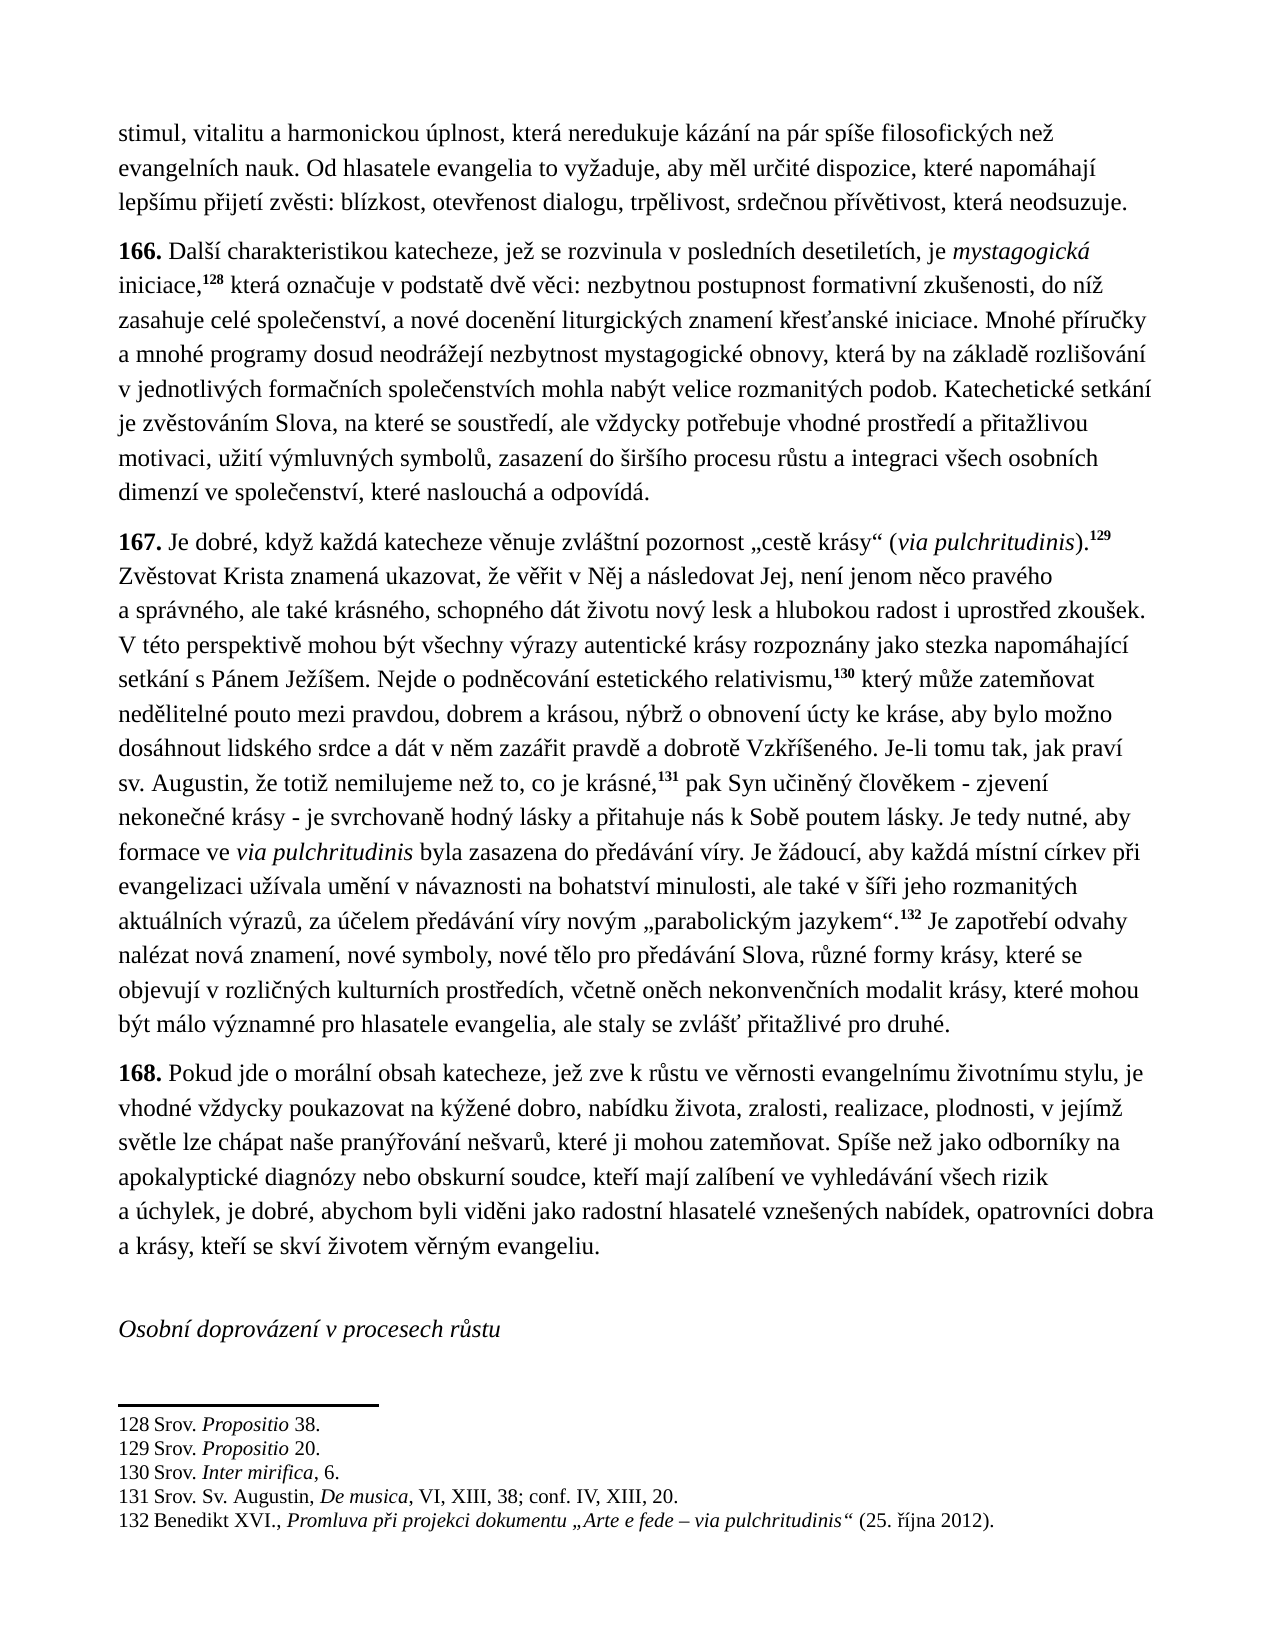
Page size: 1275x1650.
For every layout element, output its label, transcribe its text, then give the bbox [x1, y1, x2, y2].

text 168. Pokud jde o morální obsah katecheze, jež zve k růstu ve věrnosti evangelnímu životnímu stylu, je vhodné vždycky poukazovat na kýžené dobro, nabídku života, zralosti, realizace, plodnosti, v jejímž světle lze chápat naše pranýřování nešvarů, které ji mohou zatemňovat. Spíše než jako odborníky na apokalyptické diagnózy nebo obskurní soudce, kteří mají zalíbení ve vyhledávání všech rizik a úchylek, je dobré, abychom byli viděni jako radostní hlasatelé vznešených nabídek, opatrovníci dobra a krásy, kteří se skví životem věrným evangeliu. [118, 1058, 1157, 1294]
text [118, 118, 1157, 216]
text Osobní doprovázení v procesech růstu [118, 1314, 1157, 1343]
text 166. Další charakteristikou katecheze, jež se rozvinula v posledních desetiletích, je mystagogická iniciace, která označuje v podstatě dvě věci: nezbytnou postupnost formativní zkušenosti, do níž zasahuje celé společenství, a nové docenění liturgických znamení křesťanské iniciace. Mnohé příručky a mnohé programy dosud neodrážejí nezbytnost mystagogické obnovy, která by na základě rozlišování v jednotlivých formačních společenstvích mohla nabýt velice rozmanitých podob. Katechetické setkání je zvěstováním Slova, na které se soustředí, ale vždycky potřebuje vhodné prostředí a přitažlivou motivaci, užití výmluvných symbolů, zasazení do širšího procesu růstu a integraci všech osobních dimenzí ve společenství, které naslouchá a odpovídá. [118, 236, 1157, 506]
text 167. Je dobré, když každá katecheze věnuje zvláštní pozornost „cestě krásy“ (via pulchritudinis). Zvěstovat Krista znamená ukazovat, že věřit v Něj a následovat Jej, není jenom něco pravého a správného, ale také krásného, schopného dát životu nový lesk a hlubokou radost i uprostřed zkoušek. V této perspektivě mohou být všechny výrazy autentické krásy rozpoznány jako stezka napomáhající setkání s Pánem Ježíšem. Nejde o podněcování estetického relativismu, který může zatemňovat nedělitelné pouto mezi pravdou, dobrem a krásou, nýbrž o obnovení úcty ke kráse, aby bylo možno dosáhnout lidského srdce a dát v něm zazářit pravdě a dobrotě Vzkříšeného. Je-li tomu tak, jak praví sv. Augustin, že totiž nemilujeme než to, co je krásné, pak Syn učiněný člověkem - zjevení nekonečné krásy - je svrchovaně hodný lásky a přitahuje nás k Sobě poutem lásky. Je tedy nutné, aby formace ve via pulchritudinis byla zasazena do předávání víry. Je žádoucí, aby každá místní církev při evangelizaci užívala umění v návaznosti na bohatství minulosti, ale také v šíři jeho rozmanitých aktuálních výrazů, za účelem předávání víry novým „parabolickým jazykem“. Je zapotřebí odvahy nalézat nová znamení, nové symboly, nové tělo pro předávání Slova, různé formy krásy, které se objevují v rozličných kulturních prostředích, včetně oněch nekonvenčních modalit krásy, které mohou být málo významné pro hlasatele evangelia, ale staly se zvlášť přitažlivé pro druhé. [118, 527, 1157, 1038]
